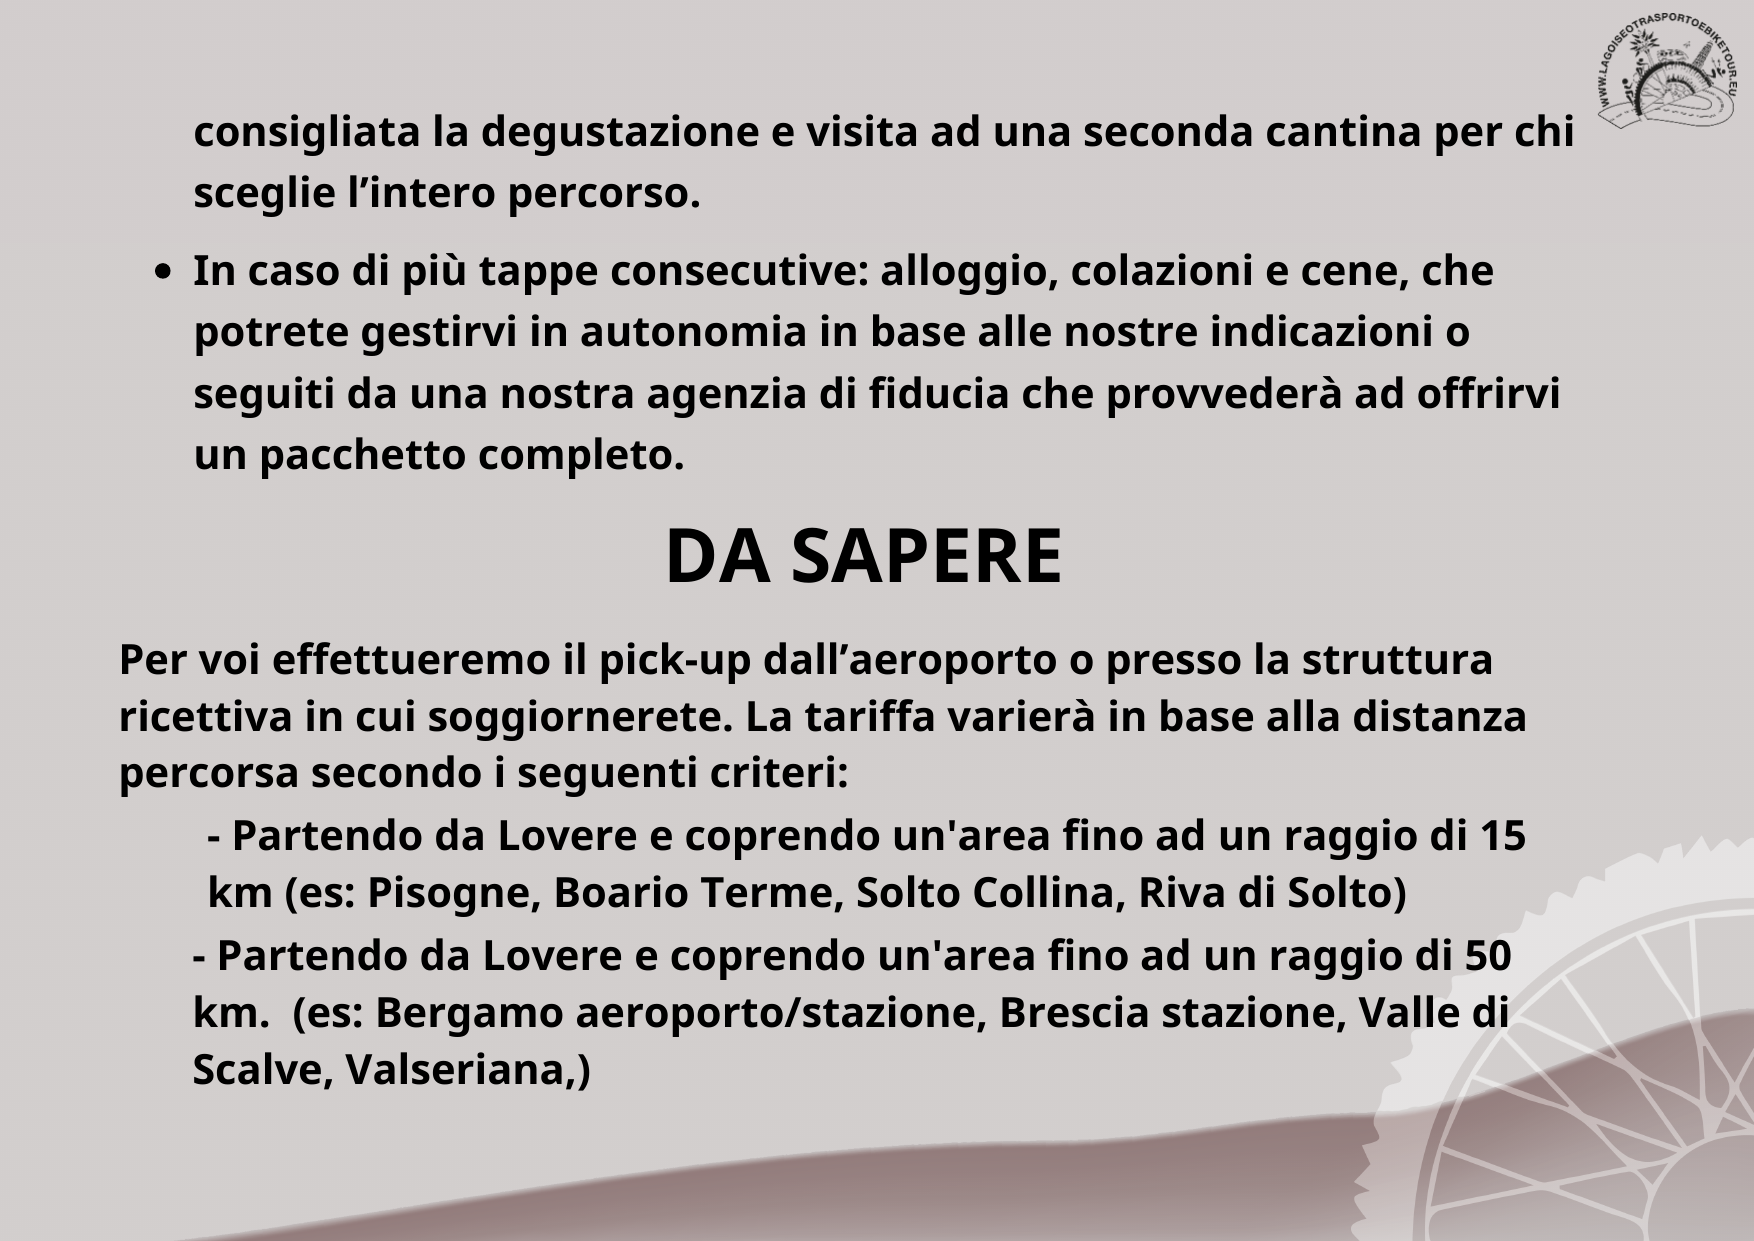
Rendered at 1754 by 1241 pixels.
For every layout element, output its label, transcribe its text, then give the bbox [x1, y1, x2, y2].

text - Partendo da Lovere e coprendo un'area fino ad un raggio di 50 km. (es: Bergamo aeroporto/stazione, Brescia stazione, Valle di Scalve, Valseriana,) [192, 926, 1609, 1096]
text Per voi effettueremo il pick-up dall’aeroporto o presso la struttura ricettiva in cui soggiornerete. La tariffa varierà in base alla distanza percorsa secondo i seguenti criteri: [118, 630, 1609, 800]
text - Partendo da Lovere e coprendo un'area fino ad un raggio di 15 km (es: Pisogne, Boario Terme, Solto Collina, Riva di Solto) [207, 806, 1609, 920]
list In caso di più tappe consecutive: alloggio, colazioni e cene, che potrete gestirvi in autonomia in base alle nostre indicazioni o seguiti da una nostra agenzia di fiducia che provvederà ad offrirvi un pacchetto completo. [156, 241, 1609, 482]
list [156, 102, 1609, 220]
picture [0, 0, 1754, 1241]
text DA SAPERE [118, 503, 1609, 605]
